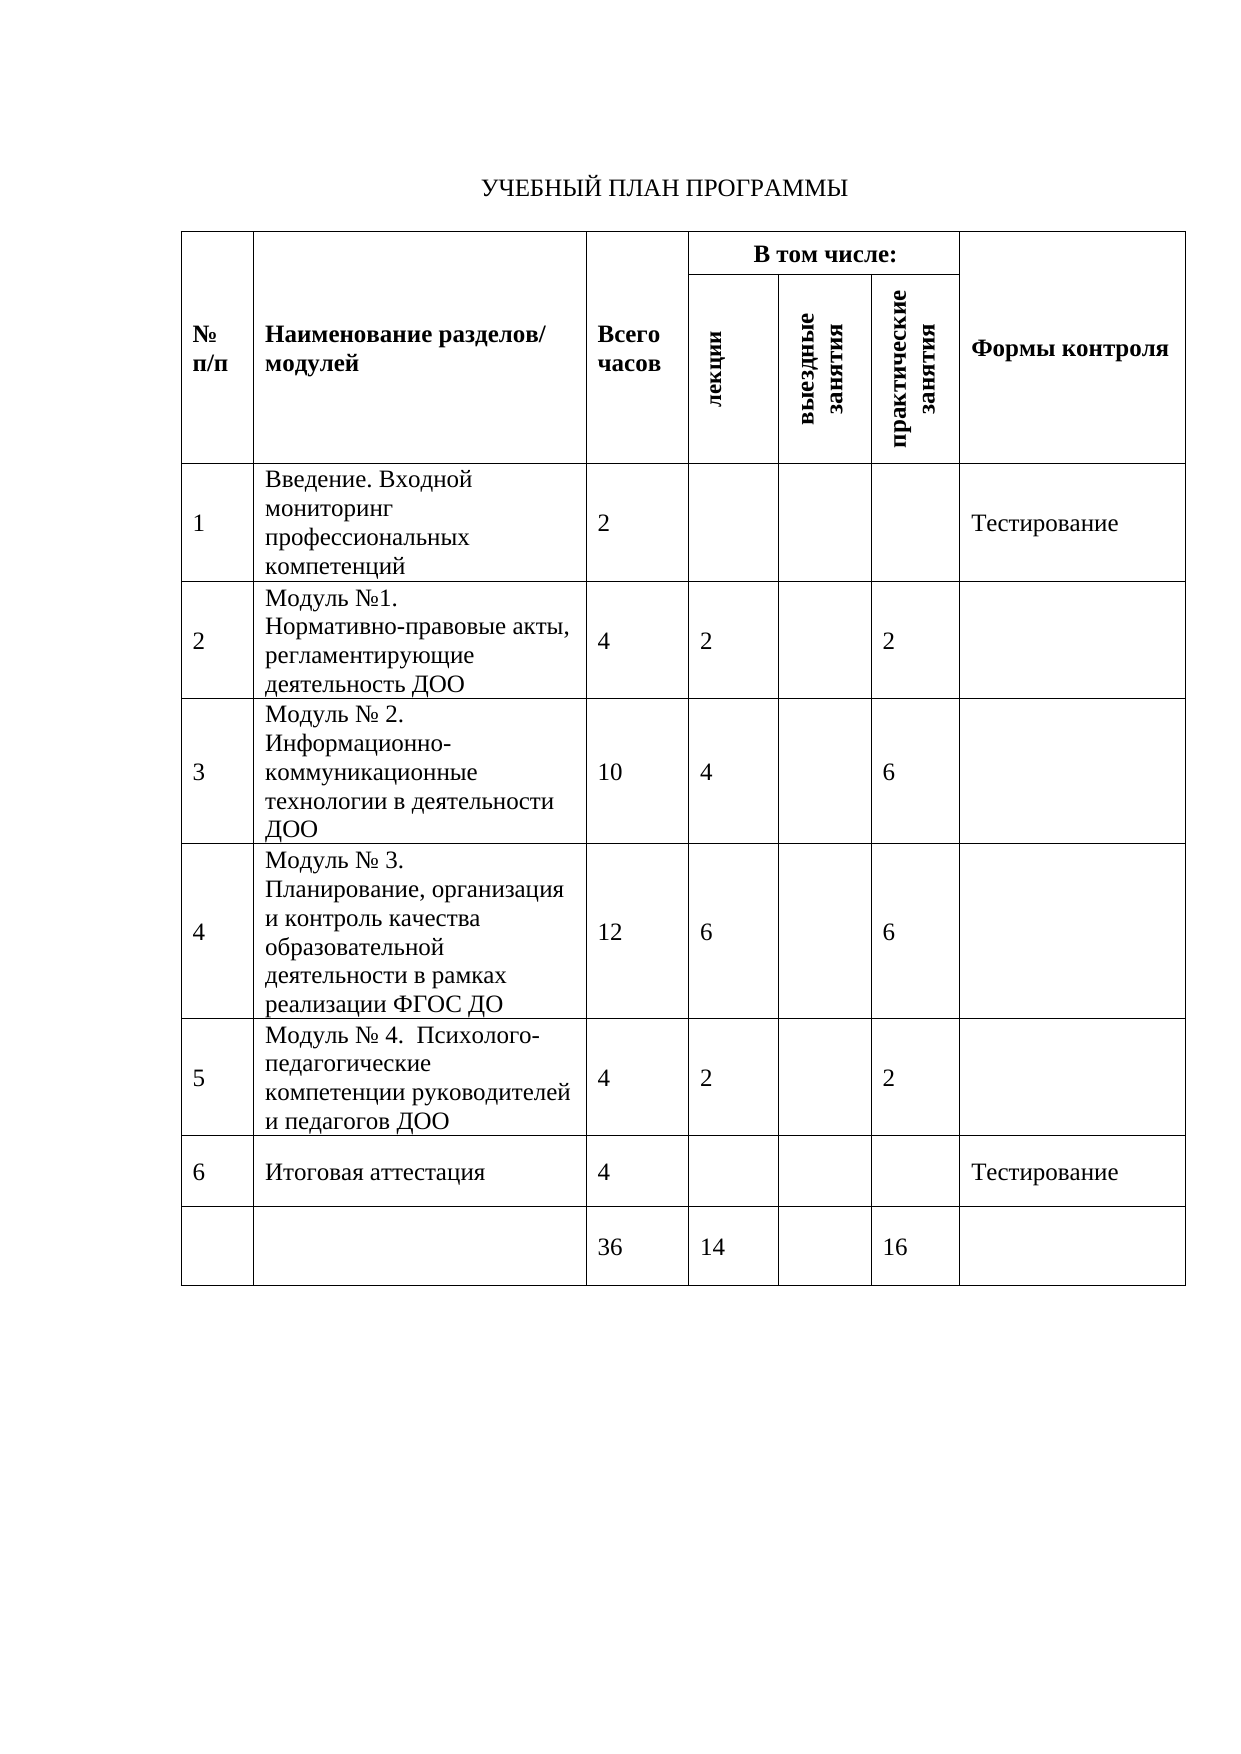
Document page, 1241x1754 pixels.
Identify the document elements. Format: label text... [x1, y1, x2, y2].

table_cell 2 [587, 464, 688, 581]
table_cell [689, 1136, 778, 1206]
text УЧЕБНЫЙ ПЛАН ПРОГРАММЫ [177, 173, 1152, 202]
table_cell [960, 1207, 1185, 1285]
table_cell 3 [182, 699, 253, 843]
table_cell 4 [587, 1136, 688, 1206]
table_cell [779, 1136, 871, 1206]
table_cell 6 [872, 699, 959, 843]
table_header № п/п [182, 232, 253, 463]
table_cell 4 [182, 844, 253, 1018]
table_cell [779, 464, 871, 581]
table_cell 4 [689, 699, 778, 843]
table_cell [689, 464, 778, 581]
table_cell [779, 1207, 871, 1285]
table_cell Тестирование [960, 464, 1185, 581]
table_cell 2 [689, 582, 778, 698]
table_cell 1 [182, 464, 253, 581]
table_cell 4 [587, 1019, 688, 1135]
table_header Всего часов [587, 232, 688, 463]
table_cell практические занятия [872, 275, 959, 463]
table_header Формы контроля [960, 232, 1185, 463]
table_cell 14 [689, 1207, 778, 1285]
table_cell 10 [587, 699, 688, 843]
table_cell [779, 582, 871, 698]
table_cell Модуль № 4. Психолого-педагогические компетенции руководителей и педагогов ДОО [254, 1019, 586, 1135]
table_cell [872, 464, 959, 581]
table_cell 2 [689, 1019, 778, 1135]
table_cell [960, 699, 1185, 843]
table_cell 2 [182, 582, 253, 698]
table_cell 2 [872, 582, 959, 698]
table_cell 2 [872, 1019, 959, 1135]
table_cell [960, 1019, 1185, 1135]
table_header В том числе: [689, 232, 959, 274]
table_cell 6 [872, 844, 959, 1018]
table_cell 6 [689, 844, 778, 1018]
table_cell Модуль № 2. Информационно-коммуникационные технологии в деятельности ДОО [254, 699, 586, 843]
table_cell выездные занятия [779, 275, 871, 463]
table_cell 4 [587, 582, 688, 698]
table_cell 5 [182, 1019, 253, 1135]
table_cell Модуль №1. Нормативно-правовые акты, регламентирующие деятельность ДОО [254, 582, 586, 698]
table_cell лекции [689, 275, 778, 463]
table_cell 36 [587, 1207, 688, 1285]
table_cell 6 [182, 1136, 253, 1206]
table_cell Введение. Входной мониторинг профессиональных компетенций [254, 464, 586, 581]
table_cell [182, 1207, 253, 1285]
table_cell 12 [587, 844, 688, 1018]
table_cell 16 [872, 1207, 959, 1285]
table_cell [254, 1207, 586, 1285]
table_cell [779, 1019, 871, 1135]
table_cell Модуль № 3. Планирование, организация и контроль качества образовательной деятельности в рамках реализации ФГОС ДО [254, 844, 586, 1018]
table_cell Тестирование [960, 1136, 1185, 1206]
table_header Наименование разделов/ модулей [254, 232, 586, 463]
table_cell Итоговая аттестация [254, 1136, 586, 1206]
table_cell [960, 844, 1185, 1018]
table_cell [960, 582, 1185, 698]
table_cell [872, 1136, 959, 1206]
table_cell [779, 699, 871, 843]
table_cell [779, 844, 871, 1018]
